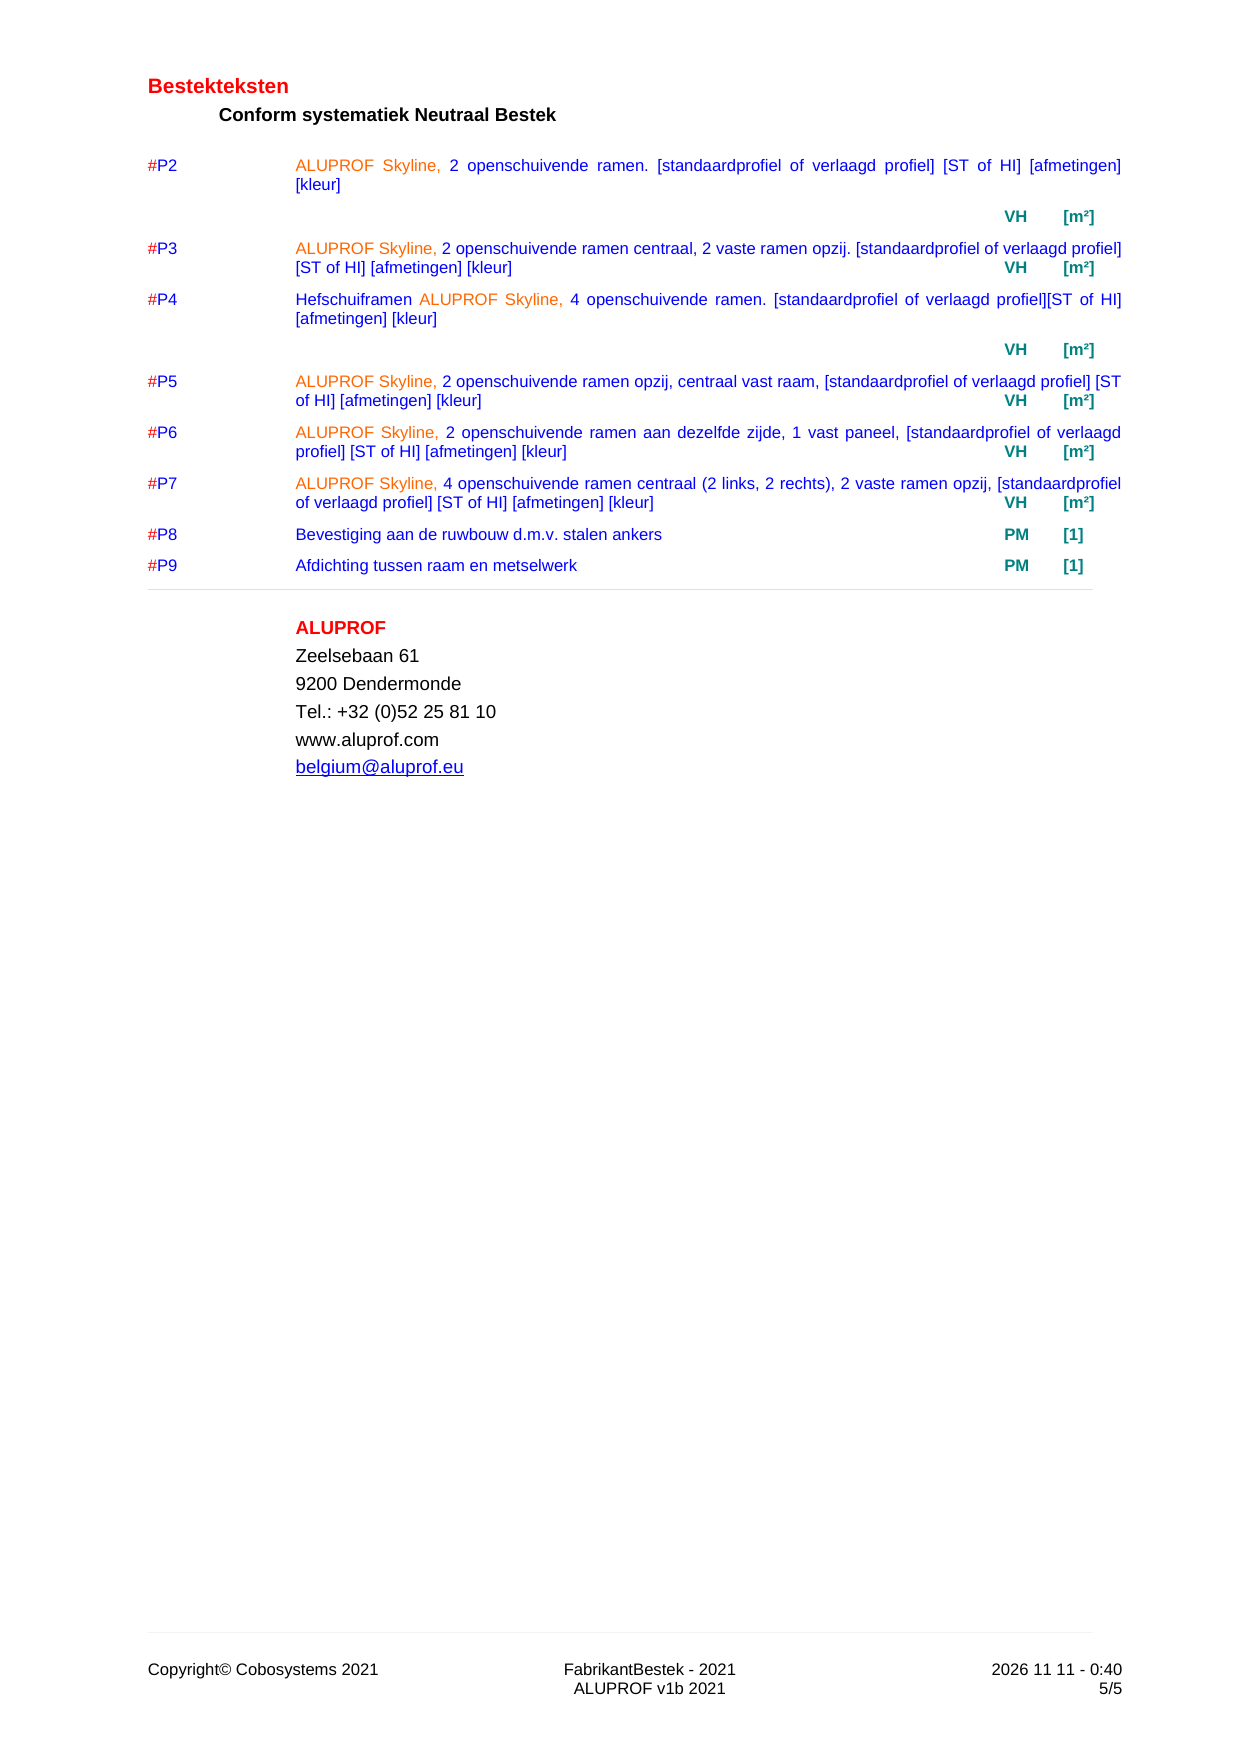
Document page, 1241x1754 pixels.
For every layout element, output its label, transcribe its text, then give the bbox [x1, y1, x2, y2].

text ALUPROF [295, 617, 1107, 639]
subtitle #P9 Afdichting tussen raam en metselwerk PM [1] [148, 556, 1122, 575]
subtitle #P2 ALUPROF Skyline, 2 openschuivende ramen. [standaardprofiel of verlaagd profiel] [ST of HI] [afmetingen] [kleur] [148, 156, 1122, 194]
subtitle #P4 Hefschuiframen ALUPROF Skyline, 4 openschuivende ramen. [standaardprofiel of verlaagd profiel][ST of HI] [afmetingen] [kleur] [148, 289, 1122, 328]
text belgium@aluprof.eu [295, 756, 1107, 778]
subtitle VH [m²] [148, 207, 1122, 226]
subtitle #P8 Bevestiging aan de ruwbouw d.m.v. stalen ankers PM [1] [148, 524, 1122, 543]
text Zeelsebaan 61 [295, 645, 1107, 667]
subtitle #P6 ALUPROF Skyline, 2 openschuivende ramen aan dezelfde zijde, 1 vast paneel, [standaardprofiel of verlaagd profiel] [ST of HI] [afmetingen] [kleur] VH [m²] [148, 423, 1122, 461]
subtitle #P3 ALUPROF Skyline, 2 openschuivende ramen centraal, 2 vaste ramen opzij. [standaardprofiel of verlaagd profiel] [ST of HI] [afmetingen] [kleur] VH [m²] [148, 238, 1122, 277]
text www.aluprof.com [295, 728, 1107, 750]
text 9200 Dendermonde [295, 673, 1107, 694]
subtitle #P7 ALUPROF Skyline, 4 openschuivende ramen centraal (2 links, 2 rechts), 2 vaste ramen opzij, [standaardprofiel of verlaagd profiel] [ST of HI] [afmetingen] [kleur] VH [m²] [148, 473, 1122, 512]
subtitle VH [m²] [148, 340, 1122, 359]
text Tel.: +32 (0)52 25 81 10 [295, 701, 1107, 722]
subtitle #P5 ALUPROF Skyline, 2 openschuivende ramen opzij, centraal vast raam, [standaardprofiel of verlaagd profiel] [ST of HI] [afmetingen] [kleur] VH [m²] [148, 372, 1122, 410]
